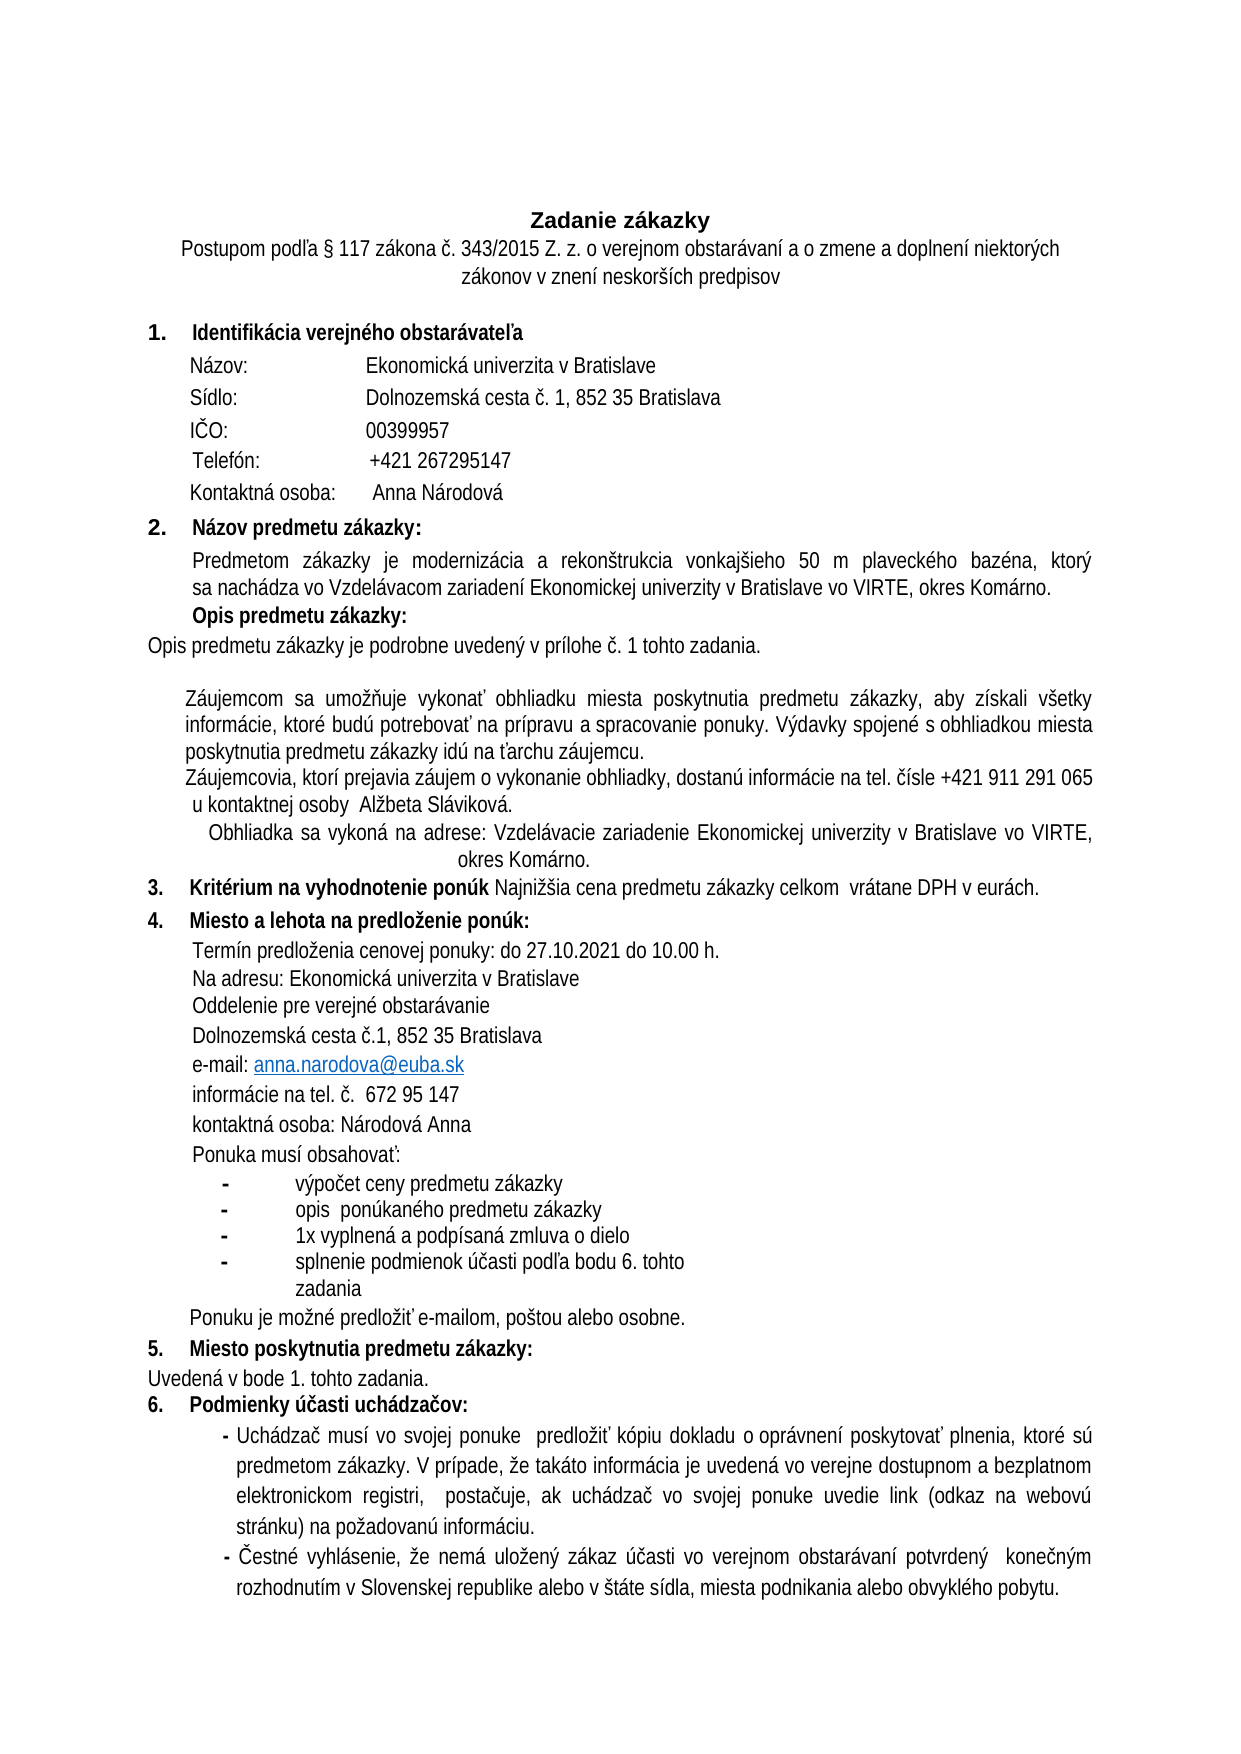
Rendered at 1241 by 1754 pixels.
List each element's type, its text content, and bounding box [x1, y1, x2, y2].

list Názov predmetu zákazky: [148, 513, 1093, 540]
text Na adresu: Ekonomická univerzita v Bratislave [192, 965, 1093, 991]
list Opis predmetu zákazky je podrobne uvedený v prílohe č. 1 tohto zadania. [0, 632, 1093, 659]
text 3. Kritérium na vyhodnotenie ponúk Najnižšia cena predmetu zákazky celkom vrátane DPH v eurách. [148, 873, 1093, 900]
text Sídlo: Dolnozemská cesta č. 1, 852 35 Bratislava [148, 384, 1093, 411]
list výpočet ceny predmetu zákazky [222, 1171, 738, 1197]
list Uvedená v bode 1. tohto zadania. [0, 1365, 1093, 1391]
text Ponuka musí obsahovať: [192, 1141, 738, 1167]
text Postupom podľa § 117 zákona č. 343/2015 Z. z. o verejnom obstarávaní a o zmene a doplnení niektorých zákonov v znení neskorších predpisov [148, 235, 1093, 289]
text Záujemcom sa umožňuje vykonať obhliadku miesta poskytnutia predmetu zákazky, aby získali všetky informácie, ktoré budú potrebovať na prípravu a spracovanie ponuky. Výdavky spojené s obhliadkou miesta poskytnutia predmetu zákazky idú na ťarchu záujemcu. [185, 685, 1093, 764]
text Dolnozemská cesta č.1, 852 35 Bratislava [192, 1022, 738, 1048]
text 6. Podmienky účasti uchádzačov: [148, 1391, 1093, 1418]
text e-mail: anna.narodova@euba.sk [192, 1052, 738, 1078]
list Predmetom zákazky je modernizácia a rekonštrukcia vonkajšieho 50 m plaveckého bazéna, ktorý sa nachádza vo Vzdelávacom zariadení Ekonomickej univerzity v Bratislave vo VIRTE, okres Komárno. [192, 547, 1093, 600]
text - Uchádzač musí vo svojej ponuke predložiť kópiu dokladu o oprávnení poskytovať plnenia, ktoré sú predmetom zákazky. V prípade, že takáto informácia je uvedená vo verejne dostupnom a bezplatnom elektronickom registri, postačuje, ak uchádzač vo svojej ponuke uvedie link (odkaz na webovú stránku) na požadovanú informáciu. [215, 1422, 1093, 1539]
text Kontaktná osoba: Anna Národová [148, 479, 1093, 505]
text IČO: 00399957 [148, 417, 1093, 443]
list - Čestné vyhlásenie, že nemá uložený zákaz účasti vo verejnom obstarávaní potvrdený konečným rozhodnutím v Slovenskej republike alebo v štáte sídla, miesta podnikania alebo obvyklého pobytu. [215, 1543, 1093, 1600]
text Záujemcovia, ktorí prejavia záujem o vykonanie obhliadky, dostanú informácie na tel. čísle +421 911 291 065 u kontaktnej osoby Alžbeta Sláviková. [185, 764, 1093, 817]
text Termín predloženia cenovej ponuky: do 27.10.2021 do 10.00 h. [192, 937, 1093, 964]
text Telefón: +421 267295147 [192, 447, 631, 474]
text informácie na tel. č. 672 95 147 [192, 1082, 738, 1108]
text 5. Miesto poskytnutia predmetu zákazky: [148, 1334, 1093, 1361]
text 4. Miesto a lehota na predloženie ponúk: [148, 907, 1093, 933]
text Názov: Ekonomická univerzita v Bratislave [148, 352, 1093, 378]
text Oddelenie pre verejné obstarávanie [192, 993, 738, 1019]
list Identifikácia verejného obstarávateľa [148, 319, 1093, 345]
list 1x vyplnená a podpísaná zmluva o dielo [220, 1223, 738, 1249]
text Opis predmetu zákazky: [192, 602, 1093, 628]
list splnenie podmienok účasti podľa bodu 6. tohto zadania [220, 1249, 738, 1301]
text kontaktná osoba: Národová Anna [192, 1111, 738, 1137]
text Zadanie zákazky [148, 207, 1092, 233]
text Ponuku je možné predložiť e-mailom, poštou alebo osobne. [148, 1305, 1092, 1331]
text Obhliadka sa vykoná na adrese: Vzdelávacie zariadenie Ekonomickej univerzity v Bratislave vo VIRTE, okres Komárno. [148, 819, 1093, 872]
list opis ponúkaného predmetu zákazky [220, 1197, 738, 1223]
